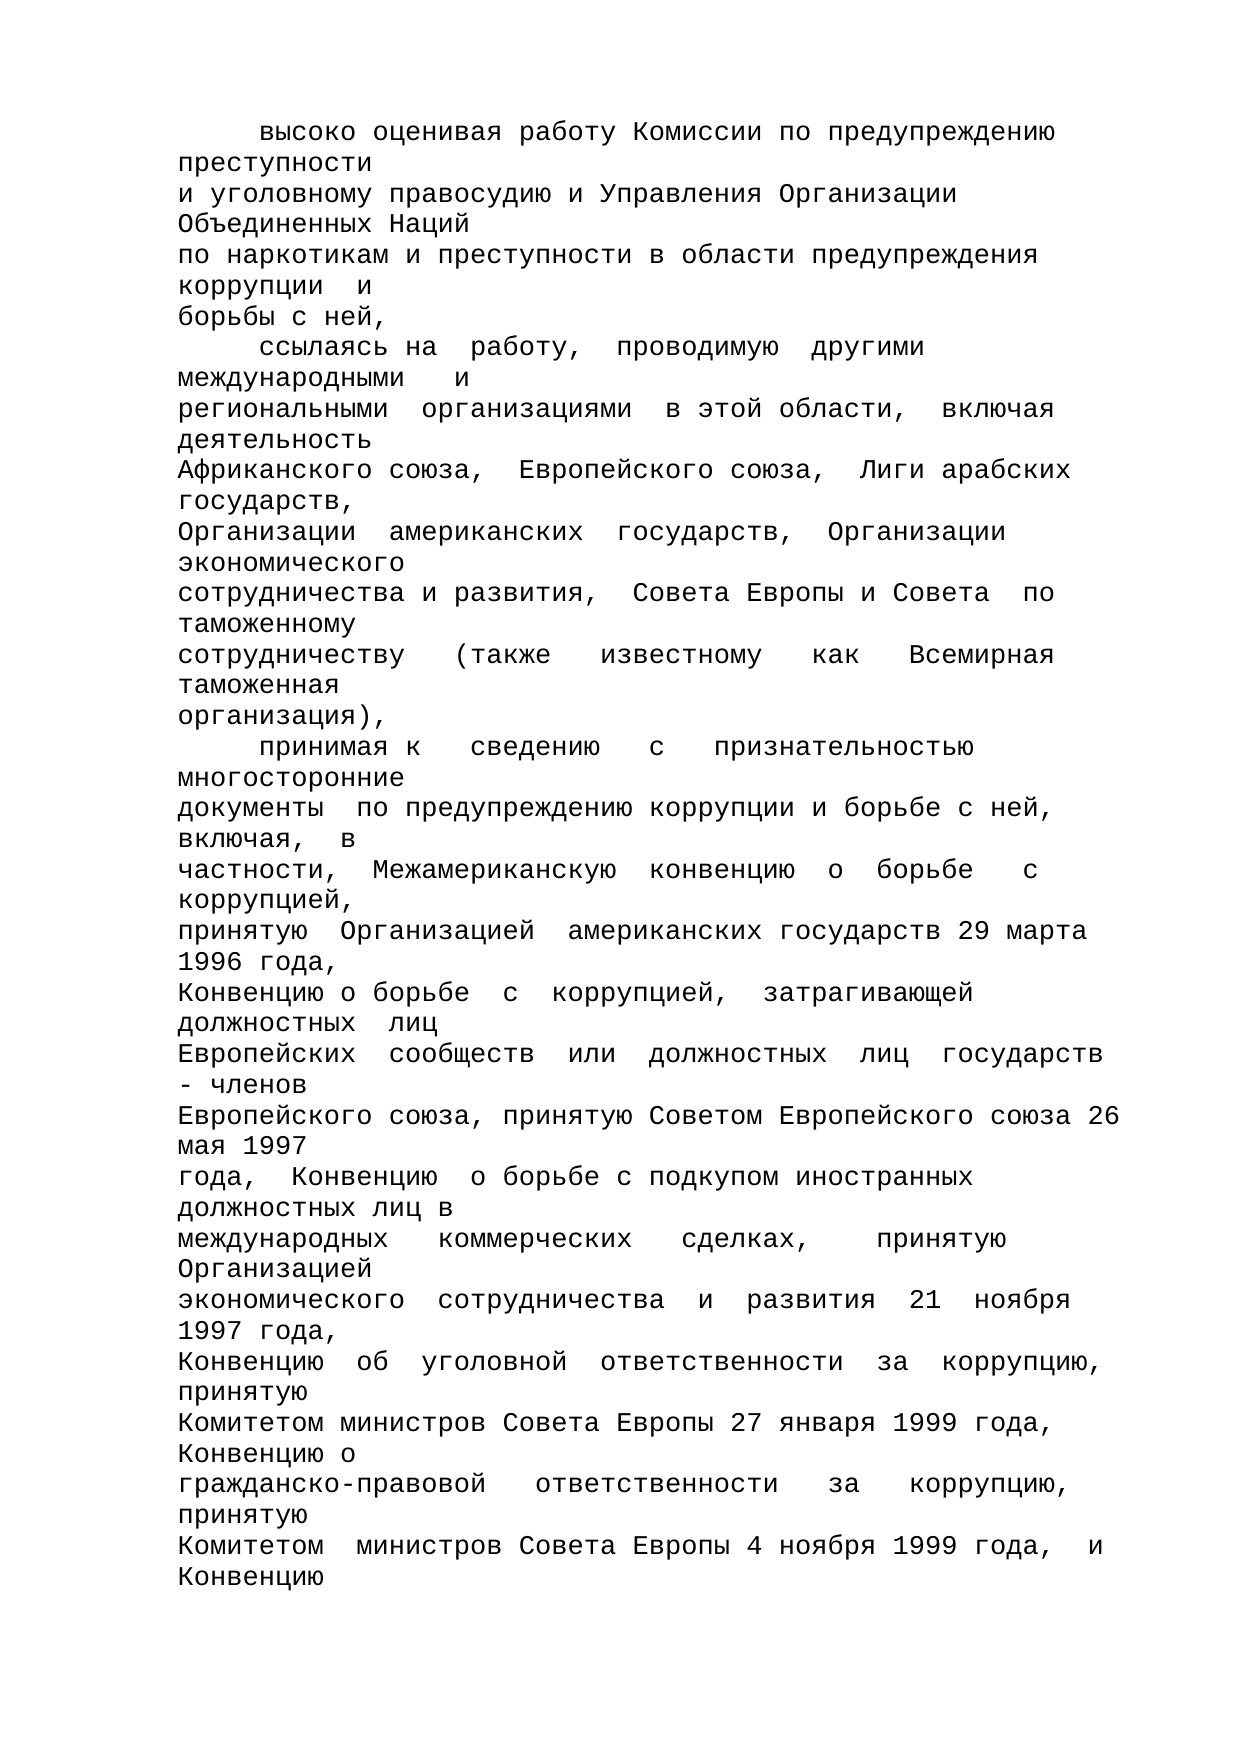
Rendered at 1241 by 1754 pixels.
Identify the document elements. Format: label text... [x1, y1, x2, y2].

text Конвенцию об уголовной ответственности за коррупцию, принятую [177, 1347, 1152, 1409]
text Европейского союза, принятую Советом Европейского союза 26 мая 1997 [177, 1101, 1152, 1163]
text Комитетом министров Совета Европы 4 ноября 1999 года, и Конвенцию [177, 1532, 1152, 1593]
text частности, Межамериканскую конвенцию о борьбе с коррупцией, [177, 856, 1152, 917]
text сотрудничества и развития, Совета Европы и Совета по таможенному [177, 579, 1152, 641]
text по наркотикам и преступности в области предупреждения коррупции и [177, 241, 1152, 302]
text международных коммерческих сделках, принятую Организацией [177, 1224, 1152, 1286]
text сотрудничеству (также известному как Всемирная таможенная [177, 641, 1152, 702]
text Комитетом министров Совета Европы 27 января 1999 года, Конвенцию о [177, 1409, 1152, 1470]
text Конвенцию о борьбе с коррупцией, затрагивающей должностных лиц [177, 978, 1152, 1040]
text организация), [177, 702, 1152, 733]
text принимая к сведению с признательностью многосторонние [177, 733, 1152, 794]
text экономического сотрудничества и развития 21 ноября 1997 года, [177, 1286, 1152, 1347]
text года, Конвенцию о борьбе с подкупом иностранных должностных лиц в [177, 1163, 1152, 1224]
text высоко оценивая работу Комиссии по предупреждению преступности [177, 118, 1152, 179]
text принятую Организацией американских государств 29 марта 1996 года, [177, 917, 1152, 978]
text документы по предупреждению коррупции и борьбе с ней, включая, в [177, 794, 1152, 856]
text региональными организациями в этой области, включая деятельность [177, 395, 1152, 456]
text Африканского союза, Европейского союза, Лиги арабских государств, [177, 456, 1152, 518]
text Европейских сообществ или должностных лиц государств - членов [177, 1040, 1152, 1101]
text гражданско-правовой ответственности за коррупцию, принятую [177, 1470, 1152, 1532]
text и уголовному правосудию и Управления Организации Объединенных Наций [177, 179, 1152, 241]
text ссылаясь на работу, проводимую другими международными и [177, 333, 1152, 395]
text борьбы с ней, [177, 302, 1152, 333]
text Организации американских государств, Организации экономического [177, 518, 1152, 579]
